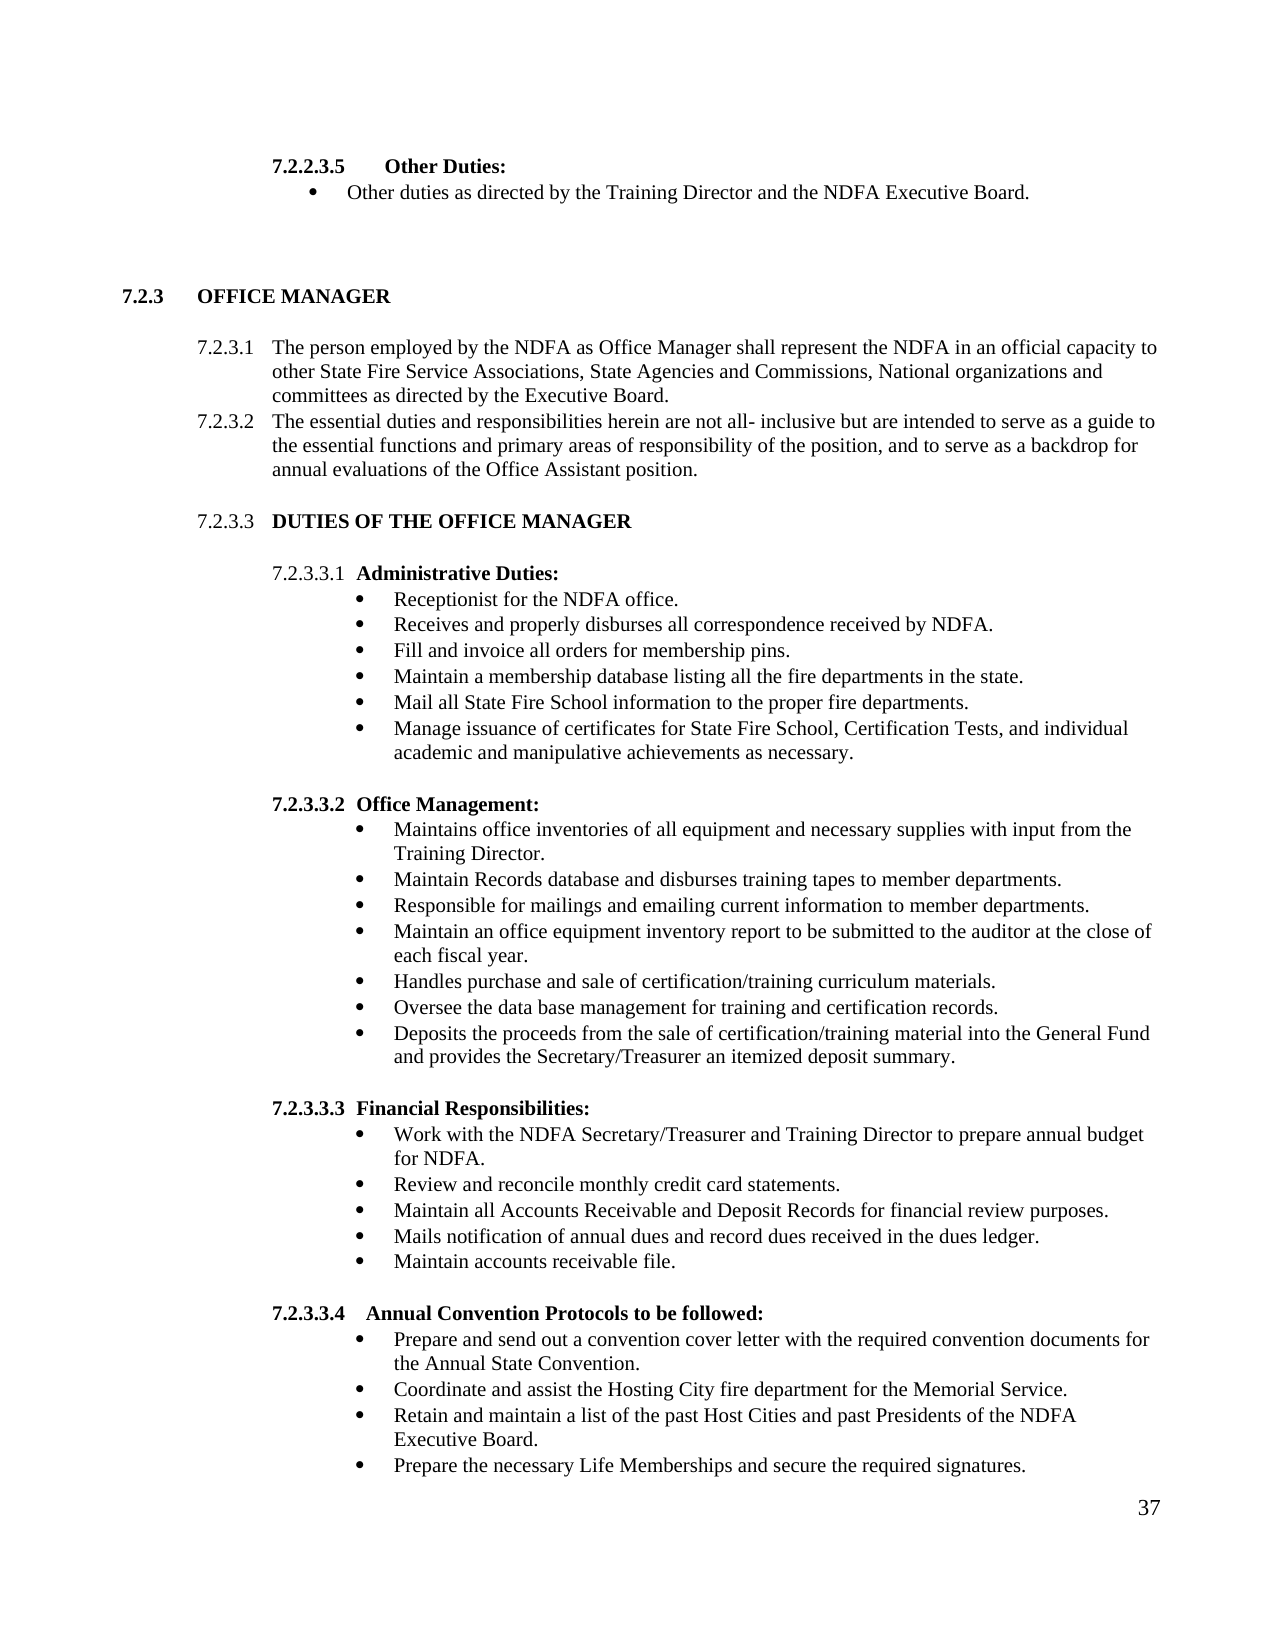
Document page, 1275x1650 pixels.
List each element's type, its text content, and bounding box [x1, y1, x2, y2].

list Other duties as directed by the Training Director and the NDFA Executive Board. [309, 180, 1160, 204]
list DUTIES OF THE OFFICE MANAGER [197, 509, 1160, 533]
list OFFICE MANAGER [122, 284, 1160, 308]
list Maintain a membership database listing all the fire departments in the state. [356, 664, 1160, 688]
list Fill and invoice all orders for membership pins. [356, 638, 1160, 662]
list Manage issuance of certificates for State Fire School, Certification Tests, and individual academic and manipulative achievements as necessary. [356, 716, 1160, 764]
list Maintain Records database and disburses training tapes to member departments. [356, 867, 1160, 891]
list Coordinate and assist the Hosting City fire department for the Memorial Service. [356, 1377, 1160, 1401]
list Work with the NDFA Secretary/Treasurer and Training Director to prepare annual budget for NDFA. [356, 1122, 1160, 1170]
list Oversee the data base management for training and certification records. [356, 994, 1160, 1019]
list Mails notification of annual dues and record dues received in the dues ledger. [356, 1223, 1160, 1248]
list Other Duties: [272, 154, 1160, 178]
list Responsible for mailings and emailing current information to member departments. [356, 893, 1160, 917]
list Mail all State Fire School information to the proper fire departments. [356, 690, 1160, 714]
list Maintains office inventories of all equipment and necessary supplies with input from the Training Director. [356, 817, 1160, 865]
list Annual Convention Protocols to be followed: [272, 1301, 1160, 1325]
list Handles purchase and sale of certification/training curriculum materials. [356, 969, 1160, 993]
list Deposits the proceeds from the sale of certification/training material into the General Fund and provides the Secretary/Treasurer an itemized deposit summary. [356, 1020, 1160, 1068]
list Office Management: [272, 791, 1160, 816]
list Receives and properly disburses all correspondence received by NDFA. [356, 612, 1160, 636]
list The essential duties and responsibilities herein are not all- inclusive but are intended to serve as a guide to the essential functions and primary areas of responsibility of the position, and to serve as a backdrop for annual evaluations of the Office Assistant position. [197, 409, 1160, 481]
list Retain and maintain a list of the past Host Cities and past Presidents of the NDFA Executive Board. [356, 1403, 1160, 1451]
list Administrative Duties: [272, 561, 1160, 585]
list Maintain an office equipment inventory report to be submitted to the auditor at the close of each fiscal year. [356, 919, 1160, 967]
list Financial Responsibilities: [272, 1096, 1160, 1120]
list Receptionist for the NDFA office. [356, 587, 1160, 611]
list Prepare and send out a convention cover letter with the required convention documents for the Annual State Convention. [356, 1327, 1160, 1375]
list Prepare the necessary Life Memberships and secure the required signatures. [356, 1452, 1160, 1477]
list Maintain all Accounts Receivable and Deposit Records for financial review purposes. [356, 1198, 1160, 1222]
list The person employed by the NDFA as Office Manager shall represent the NDFA in an official capacity to other State Fire Service Associations, State Agencies and Commissions, National organizations and committees as directed by the Executive Board. [197, 335, 1160, 407]
list Review and reconcile monthly credit card statements. [356, 1172, 1160, 1196]
list Maintain accounts receivable file. [356, 1249, 1160, 1273]
